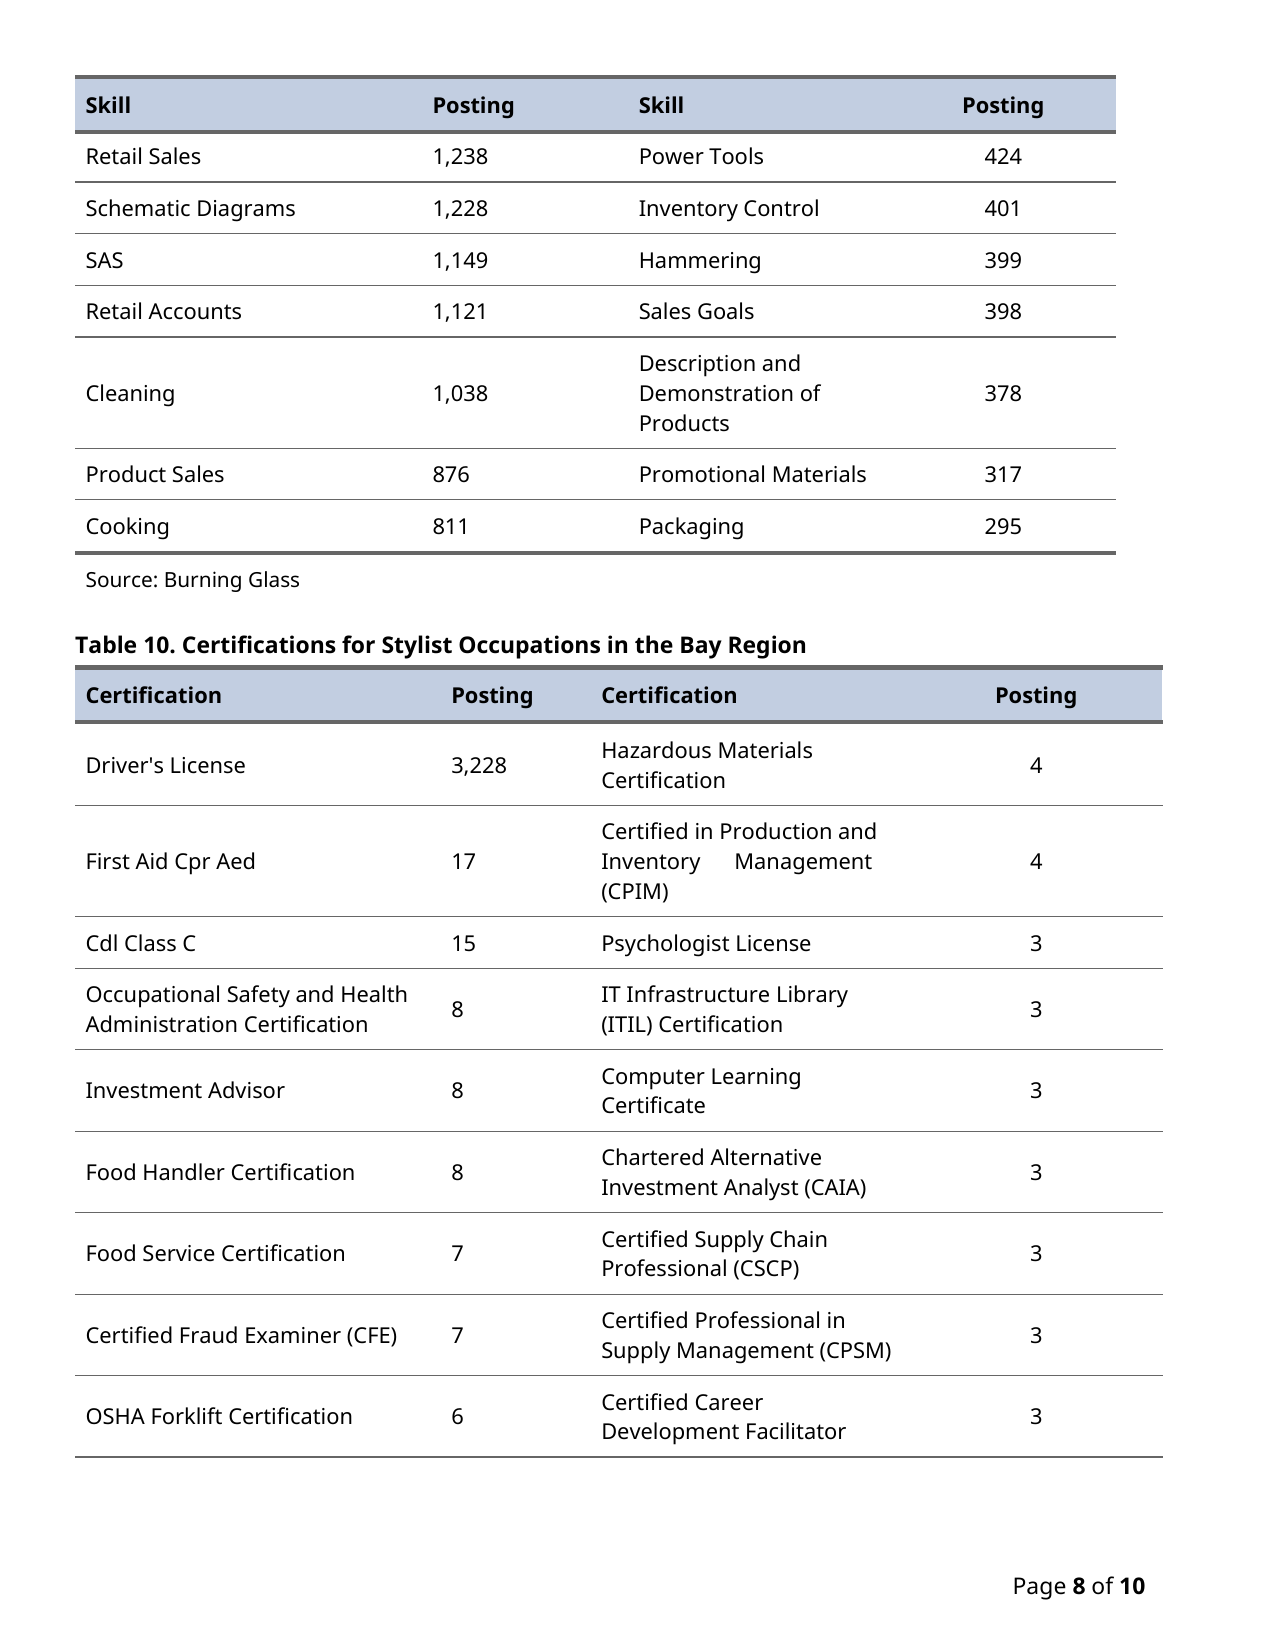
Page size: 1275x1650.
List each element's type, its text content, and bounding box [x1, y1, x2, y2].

table_cell Certified Supply Chain Professional (CSCP) [591, 1213, 909, 1293]
table_cell Certified Career Development Facilitator [591, 1376, 909, 1456]
table_cell 8 [441, 1050, 591, 1131]
table_cell 295 [891, 500, 1116, 551]
table_cell 4 [909, 724, 1162, 805]
table_cell Food Handler Certification [75, 1132, 441, 1212]
table_cell 15 [441, 917, 591, 968]
table_cell Certified in Production and Inventory Management (CPIM) [591, 806, 909, 916]
table_cell Investment Advisor [75, 1050, 441, 1131]
table_cell 3 [909, 1050, 1162, 1131]
table_header Posting [909, 670, 1162, 720]
table_cell Sales Goals [628, 286, 891, 336]
table_cell 7 [441, 1213, 591, 1293]
table_cell Product Sales [75, 449, 422, 499]
table_cell 8 [441, 1132, 591, 1212]
table_cell Computer Learning Certificate [591, 1050, 909, 1131]
table_cell Occupational Safety and Health Administration Certification [75, 969, 441, 1049]
table_header Skill [75, 79, 422, 130]
table_cell 876 [422, 449, 628, 499]
table_cell 4 [909, 806, 1162, 916]
table_cell 6 [441, 1376, 591, 1456]
table_cell 1,238 [422, 134, 628, 181]
table_cell Cooking [75, 500, 422, 551]
table_header Posting [891, 79, 1116, 130]
table_cell Hazardous Materials Certification [591, 724, 909, 805]
table_cell Certified Professional in Supply Management (CPSM) [591, 1295, 909, 1375]
table_cell 3 [909, 1213, 1162, 1293]
table_cell Food Service Certification [75, 1213, 441, 1293]
text Table 10. Certifications for Stylist Occupations in the Bay Region [75, 629, 1162, 661]
table_cell 3 [909, 917, 1162, 968]
table_cell Schematic Diagrams [75, 183, 422, 233]
table_cell Certified Fraud Examiner (CFE) [75, 1295, 441, 1375]
table_cell 1,121 [422, 286, 628, 336]
table_cell 811 [422, 500, 628, 551]
table_cell 424 [891, 134, 1116, 181]
table_cell Driver's License [75, 724, 441, 805]
table_cell 3 [909, 1376, 1162, 1456]
table_cell 3 [909, 1295, 1162, 1375]
table_cell Psychologist License [591, 917, 909, 968]
table_cell 3 [909, 1132, 1162, 1212]
table_cell Chartered Alternative Investment Analyst (CAIA) [591, 1132, 909, 1212]
table_cell 3,228 [441, 724, 591, 805]
table_header Skill [628, 79, 891, 130]
table_header Certification [591, 670, 909, 720]
table_cell 317 [891, 449, 1116, 499]
table_cell Source: Burning Glass [75, 555, 1116, 604]
table_cell Packaging [628, 500, 891, 551]
table_cell 7 [441, 1295, 591, 1375]
table_cell First Aid Cpr Aed [75, 806, 441, 916]
table_cell 399 [891, 234, 1116, 285]
table_cell 1,038 [422, 338, 628, 448]
table_cell 398 [891, 286, 1116, 336]
table_cell SAS [75, 234, 422, 285]
table_cell 401 [891, 183, 1116, 233]
table_header Certification [75, 670, 441, 720]
table_cell Promotional Materials [628, 449, 891, 499]
table_cell Description and Demonstration of Products [628, 338, 891, 448]
table_cell 17 [441, 806, 591, 916]
table_cell 1,149 [422, 234, 628, 285]
table_cell Cleaning [75, 338, 422, 448]
table_cell 8 [441, 969, 591, 1049]
table_cell 3 [909, 969, 1162, 1049]
table_cell Inventory Control [628, 183, 891, 233]
table_cell Hammering [628, 234, 891, 285]
table_cell Cdl Class C [75, 917, 441, 968]
table_header Posting [441, 670, 591, 720]
table_cell 378 [891, 338, 1116, 448]
table_cell Retail Sales [75, 134, 422, 181]
table_cell 1,228 [422, 183, 628, 233]
table_cell OSHA Forklift Certification [75, 1376, 441, 1456]
table_cell Retail Accounts [75, 286, 422, 336]
table_header Posting [422, 79, 628, 130]
table_cell IT Infrastructure Library (ITIL) Certification [591, 969, 909, 1049]
table_cell Power Tools [628, 134, 891, 181]
